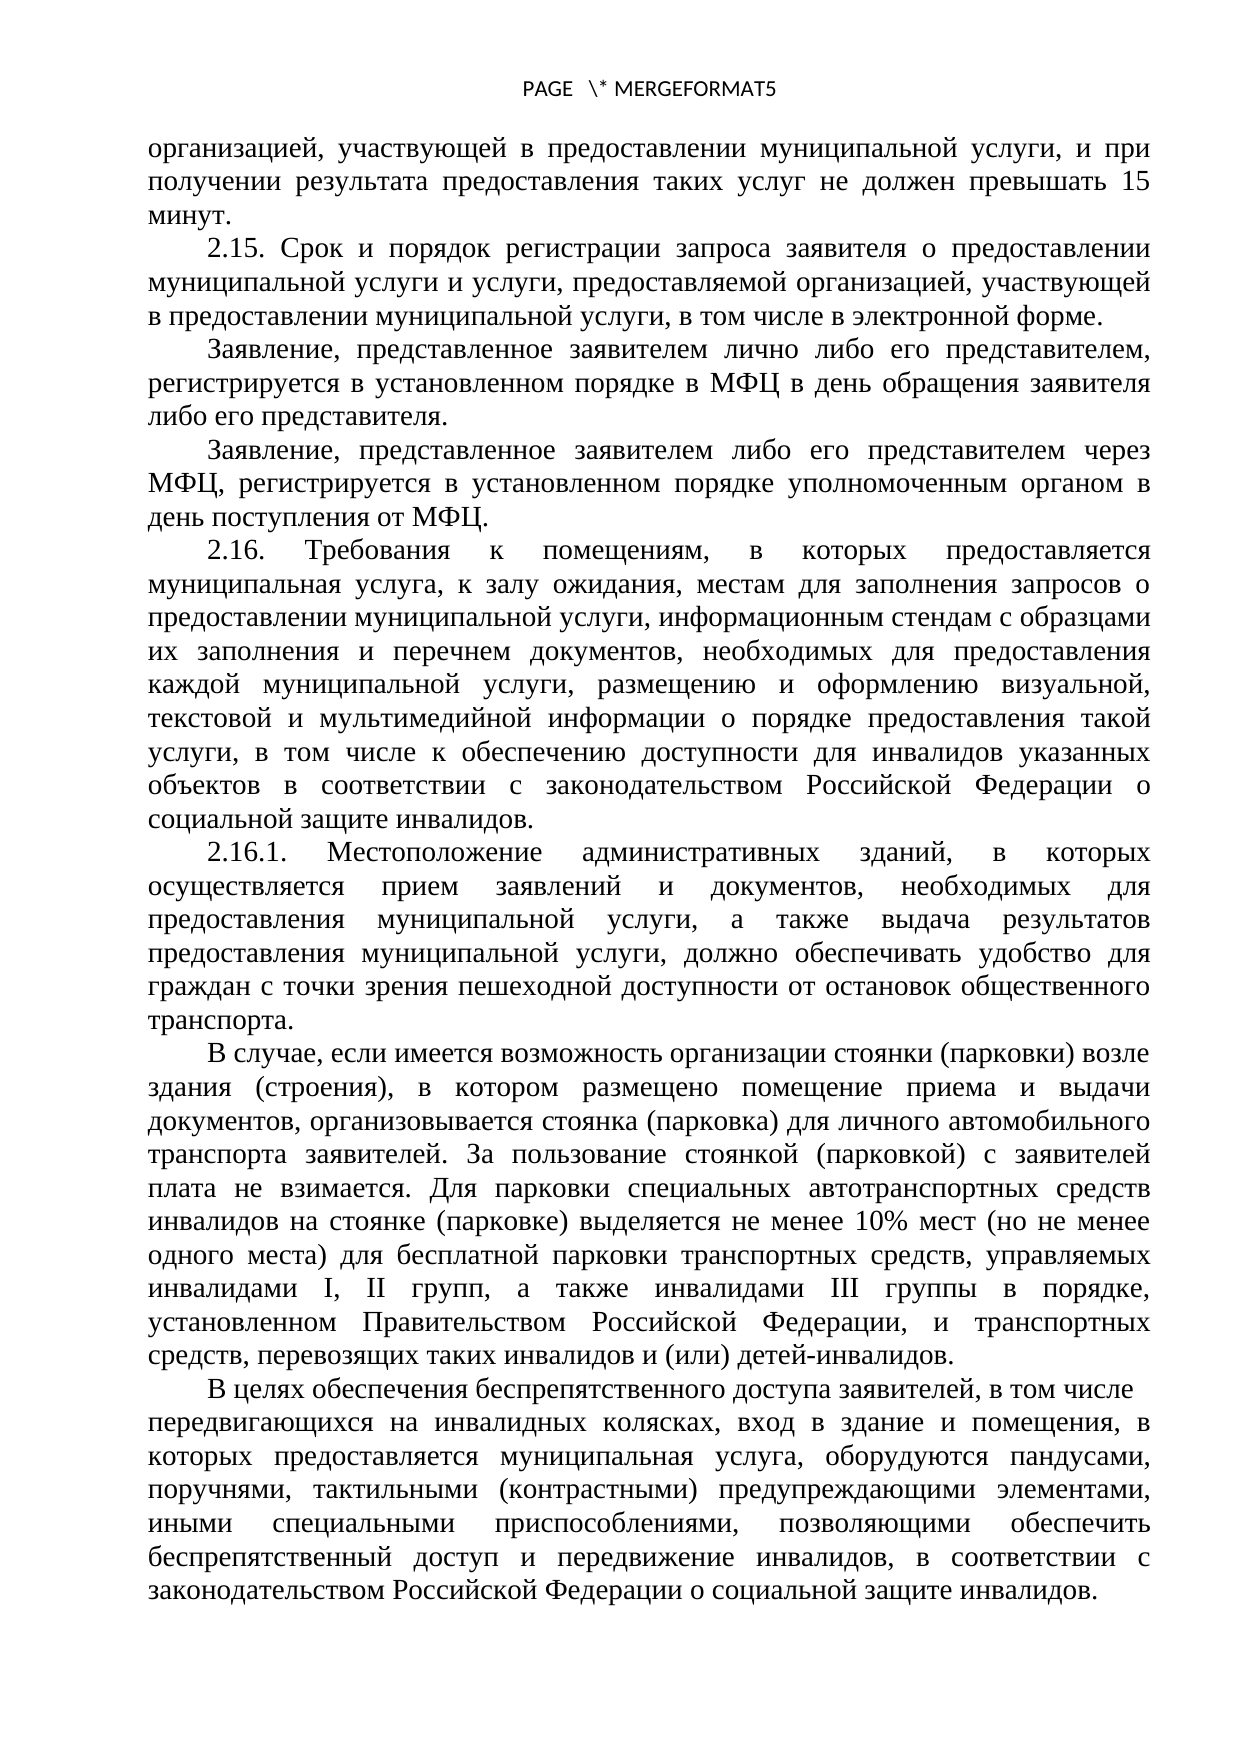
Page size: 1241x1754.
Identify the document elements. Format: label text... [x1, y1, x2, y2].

text 2.16.1. Местоположение административных зданий, в которых осуществляется прием заявлений и документов, необходимых для предоставления муниципальной услуги, а также выдача результатов предоставления муниципальной услуги, должно обеспечивать удобство для граждан с точки зрения пешеходной доступности от остановок общественного транспорта. [148, 834, 1152, 1036]
text 2.15. Срок и порядок регистрации запроса заявителя о предоставлении муниципальной услуги и услуги, предоставляемой организацией, участвующей в предоставлении муниципальной услуги, в том числе в электронной форме. [148, 231, 1152, 331]
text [148, 130, 1152, 231]
text В случае, если имеется возможность организации стоянки (парковки) возле [148, 1036, 1152, 1069]
text Заявление, представленное заявителем лично либо его представителем, регистрируется в установленном порядке в МФЦ в день обращения заявителя либо его представителя. [148, 331, 1152, 432]
text здания (строения), в котором размещено помещение приема и выдачи документов, организовывается стоянка (парковка) для личного автомобильного транспорта заявителей. За пользование стоянкой (парковкой) с заявителей плата не взимается. Для парковки специальных автотранспортных средств инвалидов на стоянке (парковке) выделяется не менее 10% мест (но не менее одного места) для бесплатной парковки транспортных средств, управляемых инвалидами I, II групп, а также инвалидами III группы в порядке, установленном Правительством Российской Федерации, и транспортных средств, перевозящих таких инвалидов и (или) детей-инвалидов. [148, 1069, 1152, 1371]
text Заявление, представленное заявителем либо его представителем через МФЦ, регистрируется в установленном порядке уполномоченным органом в день поступления от МФЦ. [148, 432, 1152, 532]
text 2.16. Требования к помещениям, в которых предоставляется муниципальная услуга, к залу ожидания, местам для заполнения запросов о предоставлении муниципальной услуги, информационным стендам с образцами их заполнения и перечнем документов, необходимых для предоставления каждой муниципальной услуги, размещению и оформлению визуальной, текстовой и мультимедийной информации о порядке предоставления такой услуги, в том числе к обеспечению доступности для инвалидов указанных объектов в соответствии с законодательством Российской Федерации о социальной защите инвалидов. [148, 532, 1152, 834]
text В целях обеспечения беспрепятственного доступа заявителей, в том числе [148, 1371, 1152, 1404]
text передвигающихся на инвалидных колясках, вход в здание и помещения, в которых предоставляется муниципальная услуга, оборудуются пандусами, поручнями, тактильными (контрастными) предупреждающими элементами, иными специальными приспособлениями, позволяющими обеспечить беспрепятственный доступ и передвижение инвалидов, в соответствии с законодательством Российской Федерации о социальной защите инвалидов. [148, 1404, 1152, 1606]
